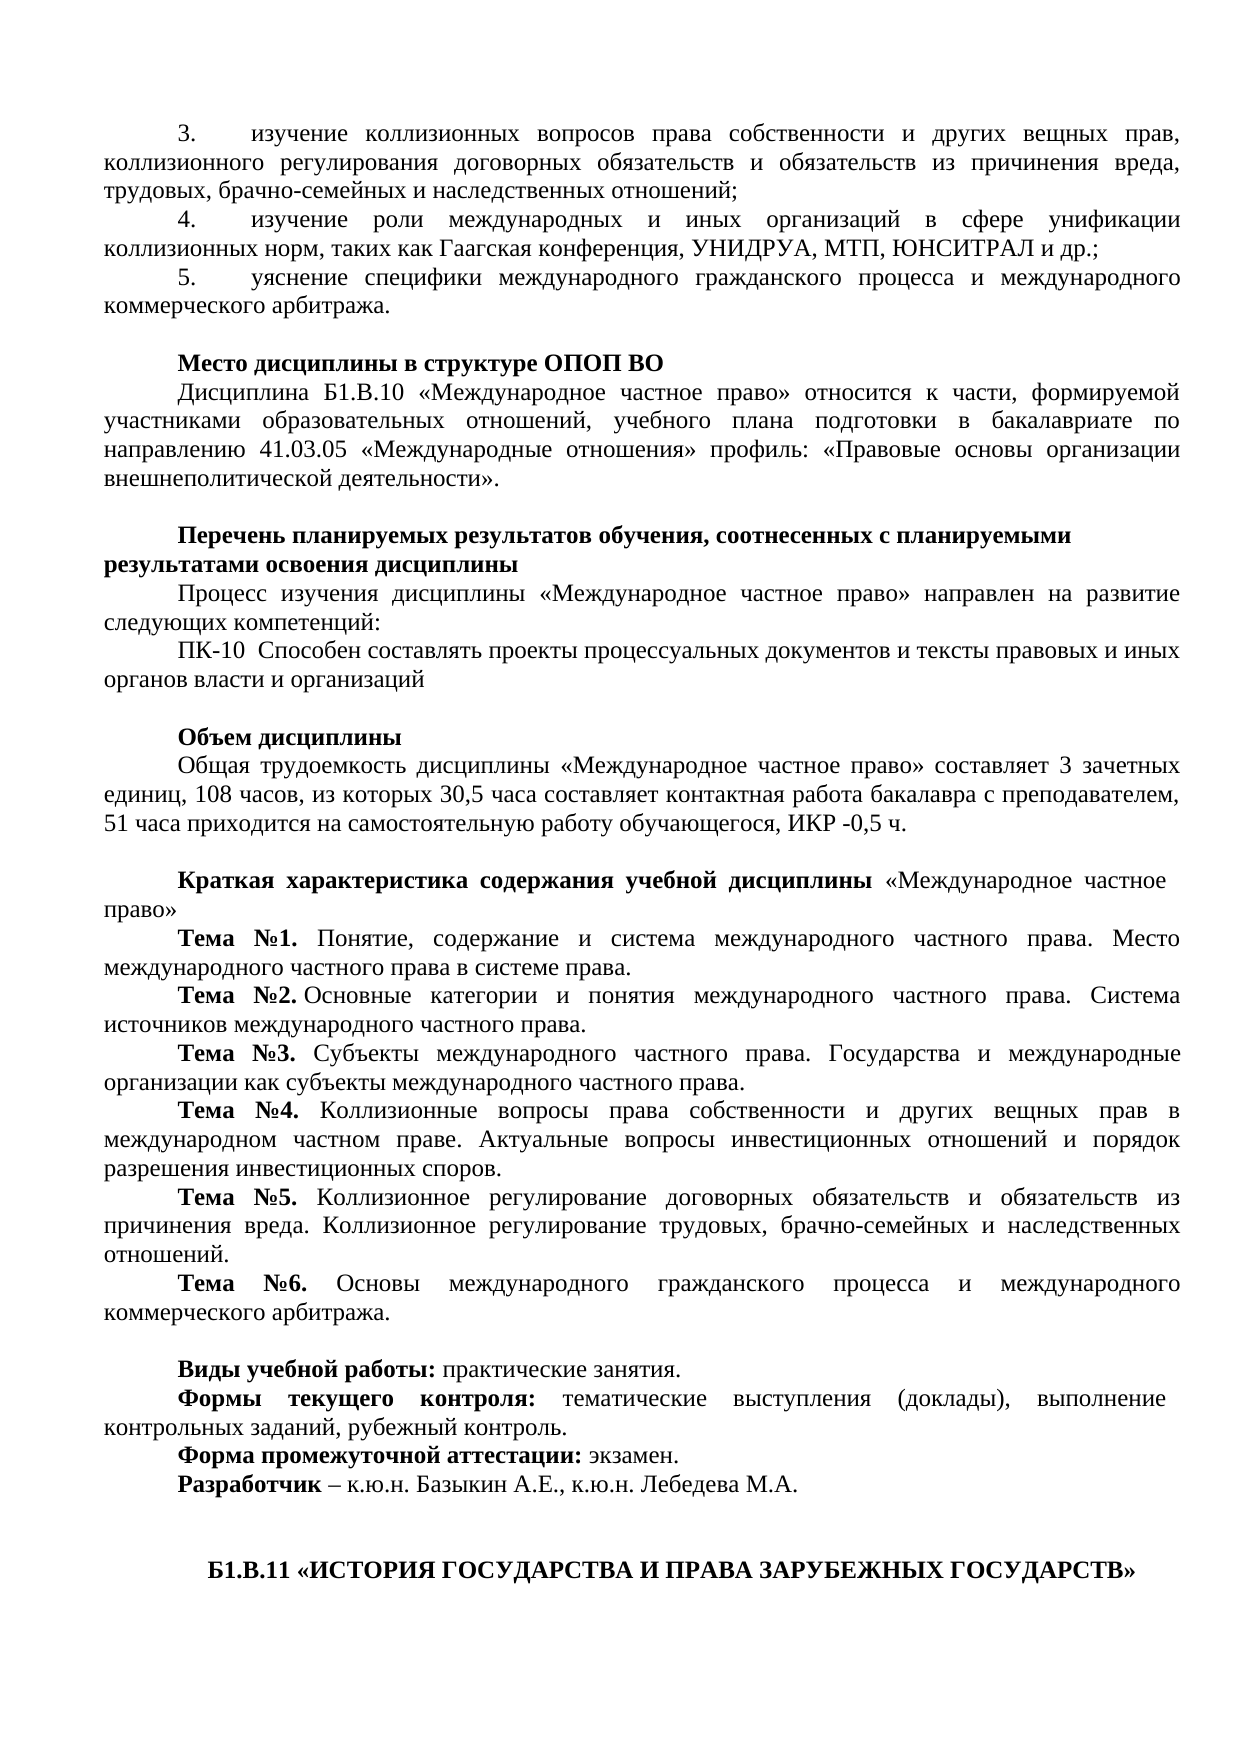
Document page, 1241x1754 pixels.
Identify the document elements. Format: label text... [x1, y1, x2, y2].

text Процесс изучения дисциплины «Международное частное право» направлен на развитие следующих компетенций: [103, 578, 1181, 636]
text Краткая характеристика содержания учебной дисциплины «Международное частное право» [103, 866, 1167, 923]
text Тема №6. Основы международного гражданского процесса и международного коммерческого арбитража. [103, 1268, 1181, 1326]
text Разработчик – к.ю.н. Базыкин А.Е., к.ю.н. Лебедева М.А. [103, 1469, 1167, 1498]
text Б1.В.11 «ИСТОРИЯ ГОСУДАРСТВА И ПРАВА ЗАРУБЕЖНЫХ ГОСУДАРСТВ» [103, 1556, 1167, 1584]
text Общая трудоемкость дисциплины «Международное частное право» составляет 3 зачетных единиц, 108 часов, из которых 30,5 часа составляет контактная работа бакалавра с преподавателем, 51 часа приходится на самостоятельную работу обучающегося, ИКР -0,5 ч. [103, 751, 1181, 837]
text Форма промежуточной аттестации: экзамен. [103, 1441, 1166, 1469]
text Формы текущего контроля: тематические выступления (доклады), выполнение контрольных заданий, рубежный контроль. [103, 1383, 1166, 1441]
text Дисциплина Б1.В.10 «Международное частное право» относится к части, формируемой участниками образовательных отношений, учебного плана подготовки в бакалавриате по направлению 41.03.05 «Международные отношения» профиль: «Правовые основы организации внешнеполитической деятельности». [103, 377, 1181, 492]
text Тема №5. Коллизионное регулирование договорных обязательств и обязательств из причинения вреда. Коллизионное регулирование трудовых, брачно-семейных и наследственных отношений. [103, 1182, 1181, 1268]
text ПК-10 Способен составлять проекты процессуальных документов и тексты правовых и иных органов власти и организаций [103, 636, 1181, 693]
list изучение роли международных и иных организаций в сфере унификации коллизионных норм, таких как Гаагская конференция, УНИДРУА, МТП, ЮНСИТРАЛ и др.; [103, 204, 1181, 262]
text Тема №2. Основные категории и понятия международного частного права. Система источников международного частного права. [103, 981, 1181, 1038]
list уяснение специфики международного гражданского процесса и международного коммерческого арбитража. [103, 262, 1181, 319]
text Объем дисциплины [103, 722, 1181, 751]
text Тема №1. Понятие, содержание и система международного частного права. Место международного частного права в системе права. [103, 923, 1181, 981]
text Виды учебной работы: практические занятия. [103, 1354, 1181, 1383]
text Перечень планируемых результатов обучения, соотнесенных с планируемыми результатами освоения дисциплины [103, 521, 1181, 578]
text Место дисциплины в структуре ОПОП ВО [103, 348, 1181, 377]
text Тема №3. Субъекты международного частного права. Государства и международные организации как субъекты международного частного права. [103, 1038, 1181, 1096]
list изучение коллизионных вопросов права собственности и других вещных прав, коллизионного регулирования договорных обязательств и обязательств из причинения вреда, трудовых, брачно-семейных и наследственных отношений; [103, 118, 1181, 204]
text Тема №4. Коллизионные вопросы права собственности и других вещных прав в международном частном праве. Актуальные вопросы инвестиционных отношений и порядок разрешения инвестиционных споров. [103, 1096, 1181, 1182]
